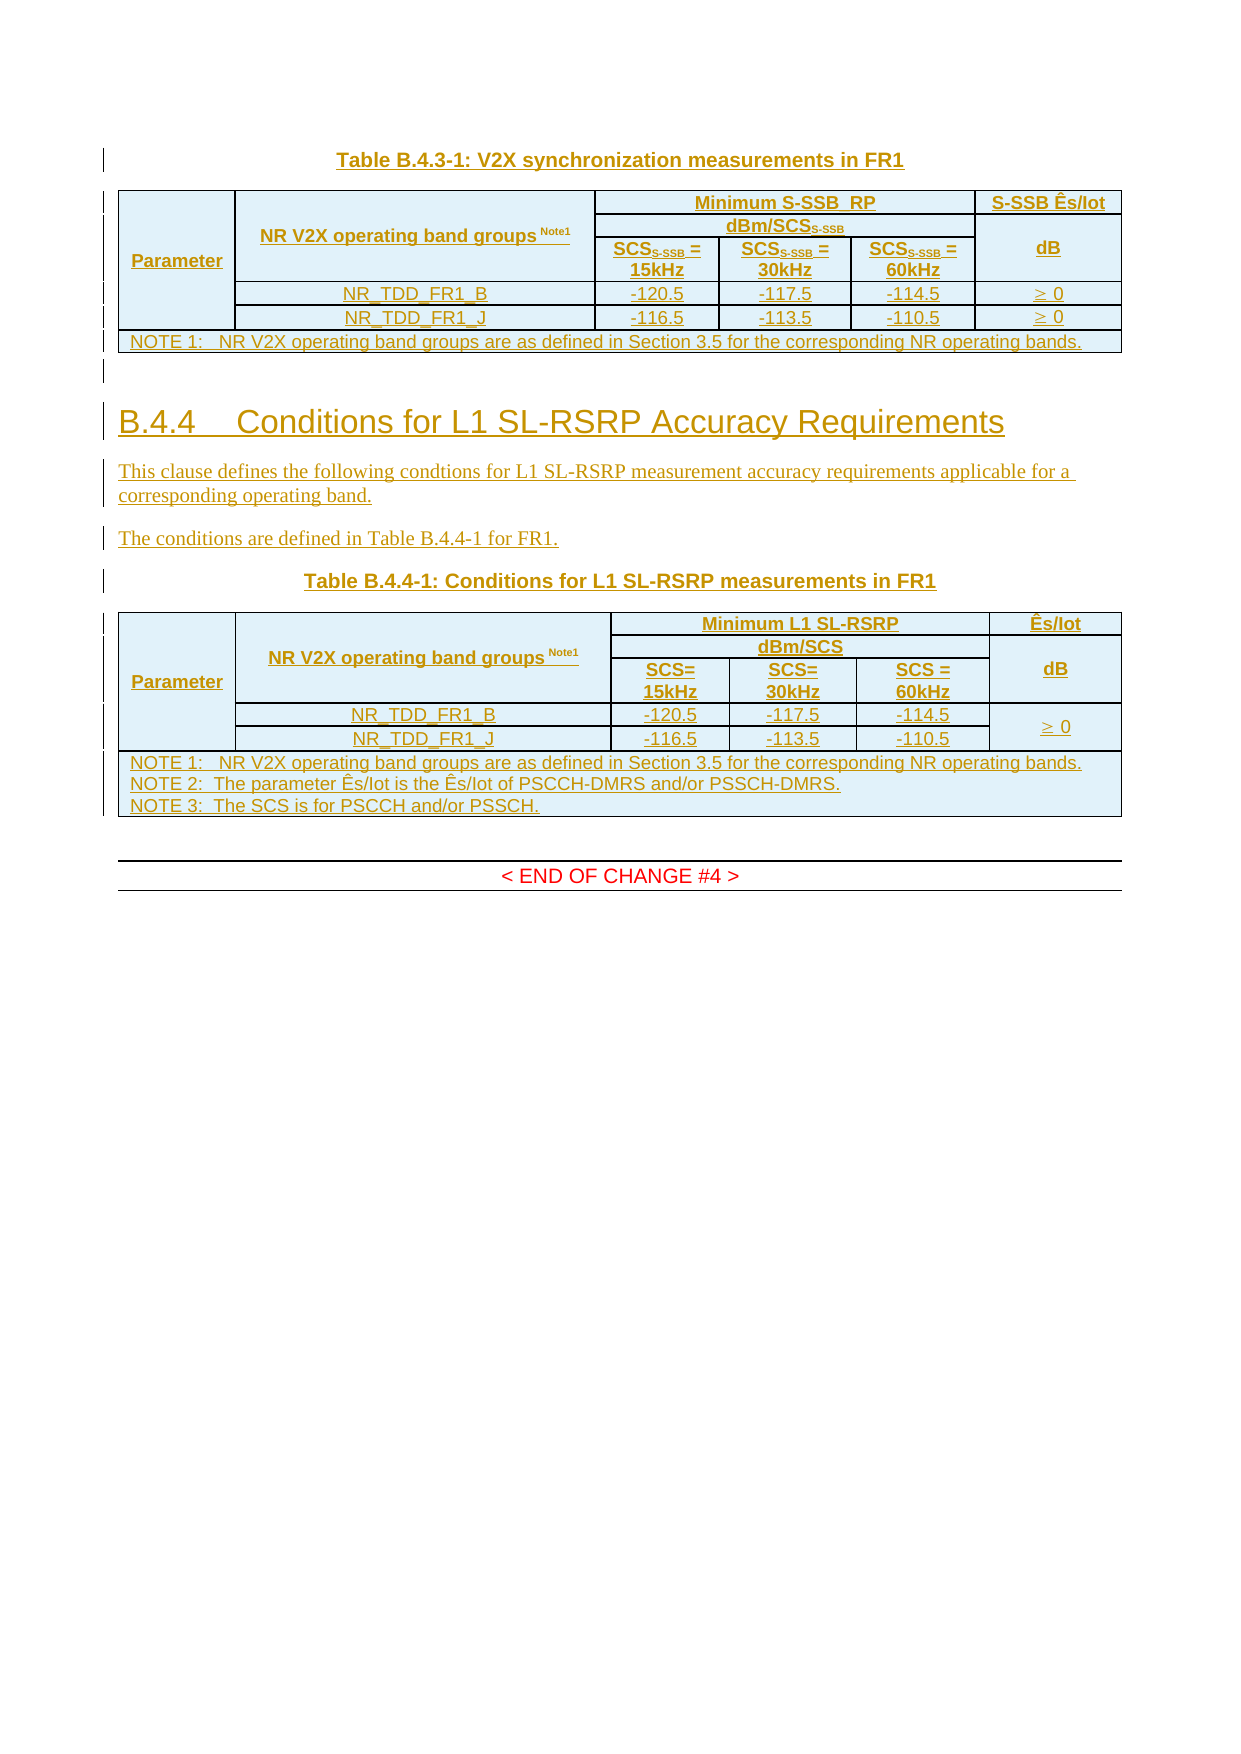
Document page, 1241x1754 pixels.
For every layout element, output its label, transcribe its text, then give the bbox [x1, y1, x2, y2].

text < END OF CHANGE #4 > [118, 862, 1122, 890]
